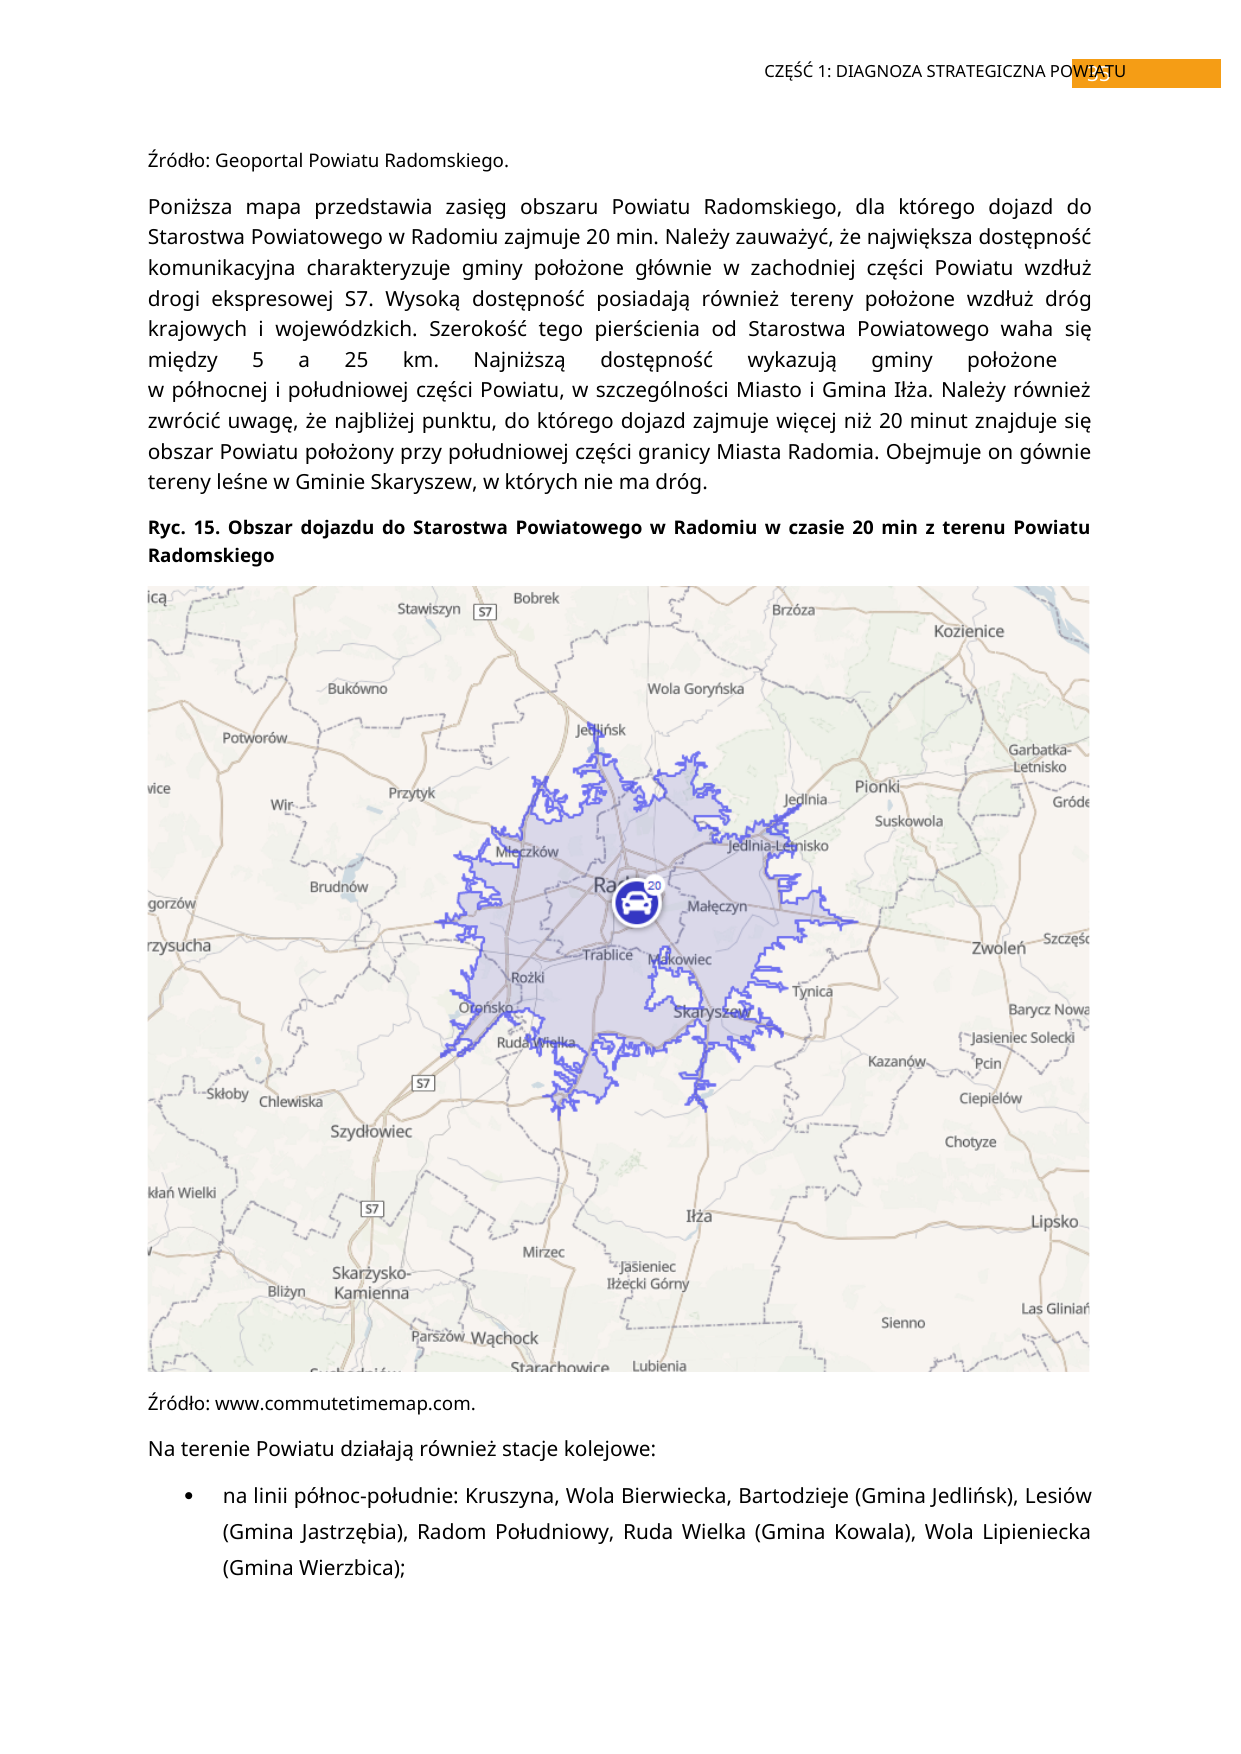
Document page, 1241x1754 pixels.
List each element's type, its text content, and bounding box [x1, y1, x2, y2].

picture [147, 586, 1090, 1372]
text Ryc. 15. Obszar dojazdu do Starostwa Powiatowego w Radomiu w czasie 20 min z terenu Powiatu Radomskiego [148, 515, 1093, 568]
text Poniższa mapa przedstawia zasięg obszaru Powiatu Radomskiego, dla którego dojazd do Starostwa Powiatowego w Radomiu zajmuje 20 min. Należy zauważyć, że największa dostępność komunikacyjna charakteryzuje gminy położone głównie w zachodniej części Powiatu wzdłuż drogi ekspresowej S7. Wysoką dostępność posiadają również tereny położone wzdłuż dróg krajowych i wojewódzkich. Szerokość tego pierścienia od Starostwa Powiatowego waha się między 5 a 25 km. Najniższą dostępność wykazują gminy położone w północnej i południowej części Powiatu, w szczególności Miasto i Gmina Iłża. Należy również zwrócić uwagę, że najbliżej punktu, do którego dojazd zajmuje więcej niż 20 minut znajduje się obszar Powiatu położony przy południowej części granicy Miasta Radomia. Obejmuje on gównie tereny leśne w Gminie Skaryszew, w których nie ma dróg. [148, 192, 1093, 496]
list na linii północ-południe: Kruszyna, Wola Bierwiecka, Bartodzieje (Gmina Jedlińsk), Lesiów (Gmina Jastrzębia), Radom Południowy, Ruda Wielka (Gmina Kowala), Wola Lipieniecka (Gmina Wierzbica); [185, 1482, 1093, 1581]
text Źródło: www.commutetimemap.com. [148, 1390, 1093, 1416]
text Na terenie Powiatu działają również stacje kolejowe: [148, 1434, 1093, 1463]
text Źródło: Geoportal Powiatu Radomskiego. [148, 148, 1093, 173]
